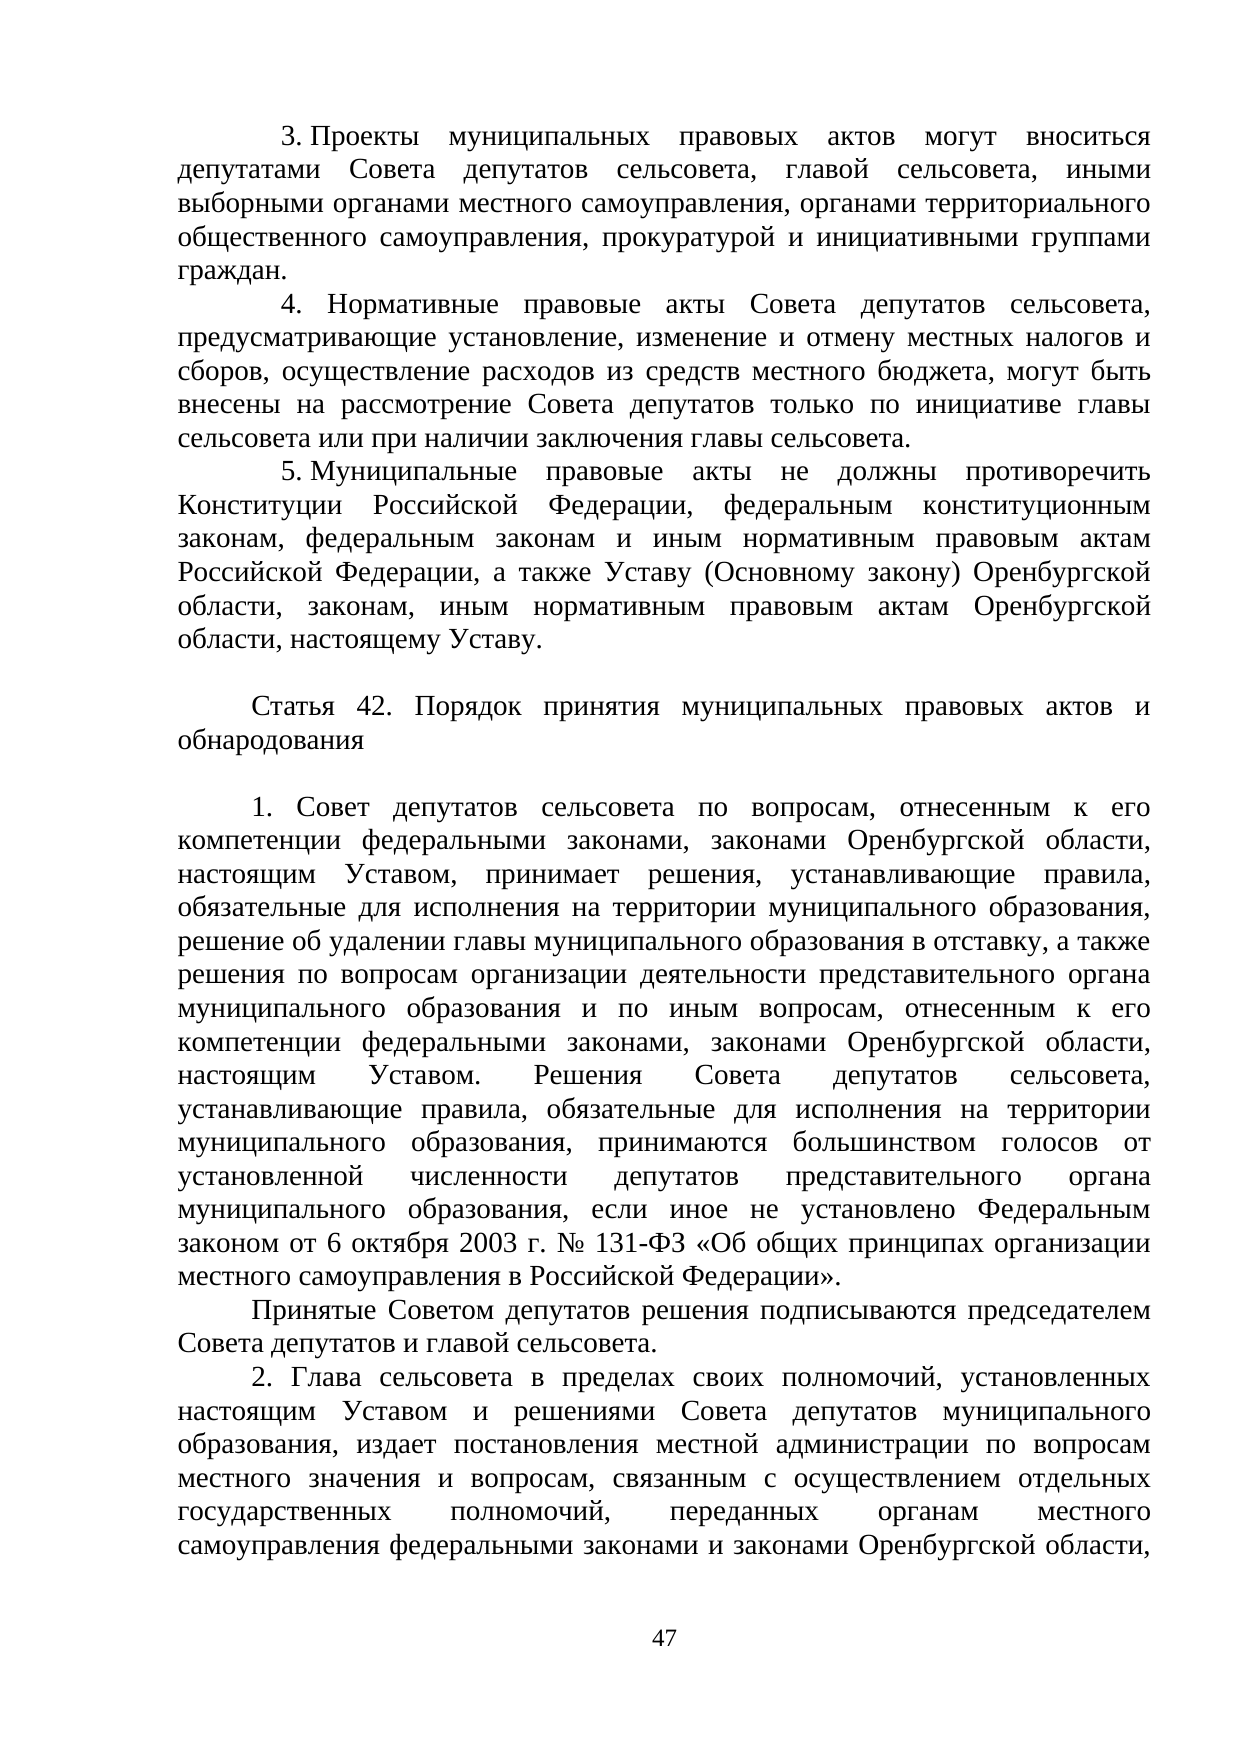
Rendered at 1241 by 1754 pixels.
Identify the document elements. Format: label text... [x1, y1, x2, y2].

text 5. Муниципальные правовые акты не должны противоречить Конституции Российской Федерации, федеральным конституционным законам, федеральным законам и иным нормативным правовым актам Российской Федерации, а также Уставу (Основному закону) Оренбургской области, законам, иным нормативным правовым актам Оренбургской области, настоящему Уставу. [177, 453, 1152, 655]
text Принятые Советом депутатов решения подписываются председателем Совета депутатов и главой сельсовета. [177, 1292, 1152, 1359]
text Статья 42. Порядок принятия муниципальных правовых актов и обнародования [177, 688, 1152, 755]
text 1. Совет депутатов сельсовета по вопросам, отнесенным к его компетенции федеральными законами, законами Оренбургской области, настоящим Уставом, принимает решения, устанавливающие правила, обязательные для исполнения на территории муниципального образования, решение об удалении главы муниципального образования в отставку, а также решения по вопросам организации деятельности представительного органа муниципального образования и по иным вопросам, отнесенным к его компетенции федеральными законами, законами Оренбургской области, настоящим Уставом. Решения Совета депутатов сельсовета, устанавливающие правила, обязательные для исполнения на территории муниципального образования, принимаются большинством голосов от установленной численности депутатов представительного органа муниципального образования, если иное не установлено Федеральным законом от 6 октября 2003 г. № 131-ФЗ «Об общих принципах организации местного самоуправления в Российской Федерации». [177, 789, 1152, 1292]
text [177, 1359, 1152, 1560]
text 3. Проекты муниципальных правовых актов могут вноситься депутатами Совета депутатов сельсовета, главой сельсовета, иными выборными органами местного самоуправления, органами территориального общественного самоуправления, прокуратурой и инициативными группами граждан. [177, 118, 1152, 286]
text 4. Нормативные правовые акты Совета депутатов сельсовета, предусматривающие установление, изменение и отмену местных налогов и сборов, осуществление расходов из средств местного бюджета, могут быть внесены на рассмотрение Совета депутатов только по инициативе главы сельсовета или при наличии заключения главы сельсовета. [177, 286, 1152, 453]
